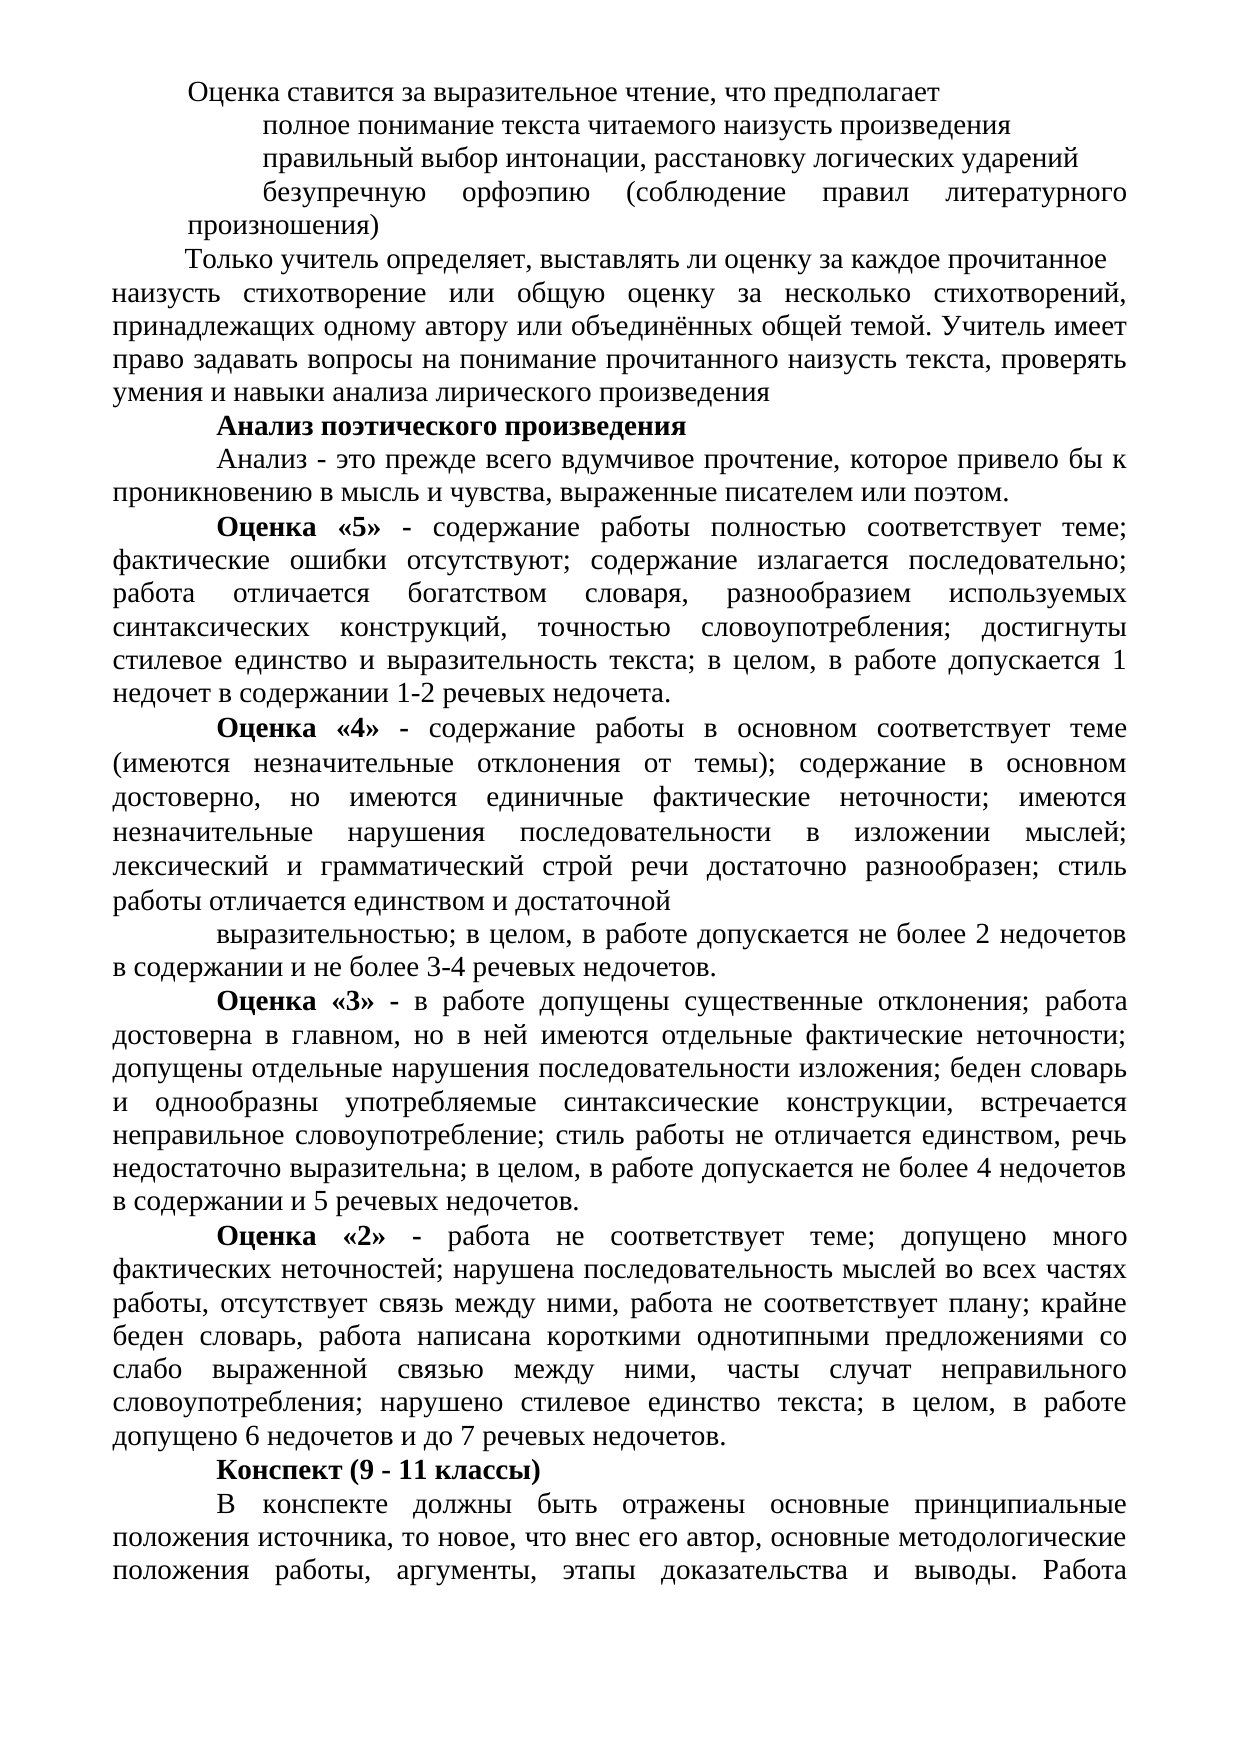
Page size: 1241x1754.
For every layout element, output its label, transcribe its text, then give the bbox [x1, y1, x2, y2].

text Анализ - это прежде всего вдумчивое прочтение, которое привело бы к проникновению в мысль и чувства, выраженные писателем или поэтом. [112, 442, 1128, 508]
text Оценка «4» - содержание работы в основном соответствует теме (имеются незначительные отклонения от темы); содержание в основном достоверно, но имеются единичные фактические неточности; имеются незначительные нарушения последовательности в изложении мыслей; лексический и грамматический строй речи достаточно разнообразен; стиль работы отличается единством и достаточной [112, 710, 1128, 916]
text Конспект (9 - 11 классы) [112, 1452, 1128, 1486]
list правильный выбор интонации, расстановку логических ударений [186, 141, 1128, 174]
text наизусть стихотворение или общую оценку за несколько стихотворений, принадлежащих одному автору или объединённых общей темой. Учитель имеет право задавать вопросы на понимание прочитанного наизусть текста, проверять умения и навыки анализа лирического произведения [111, 276, 1128, 407]
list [112, 1487, 1128, 1585]
list безупречную орфоэпию (соблюдение правил литературного произношения) [186, 176, 1128, 241]
text Оценка «3» - в работе допущены существенные отклонения; работа достоверна в главном, но в ней имеются отдельные фактические неточности; допущены отдельные нарушения последовательности изложения; беден словарь и однообразны употребляемые синтаксические конструкции, встречается неправильное словоупотребление; стиль работы не отличается единством, речь недостаточно выразительна; в целом, в работе допускается не более 4 недочетов в содержании и 5 речевых недочетов. [112, 984, 1128, 1217]
text Оценка «2» - работа не соответствует теме; допущено много фактических неточностей; нарушена последовательность мыслей во всех частях работы, отсутствует связь между ними, работа не соответствует плану; крайне беден словарь, работа написана короткими однотипными предложениями со слабо выраженной связью между ними, часты случат неправильного словоупотребления; нарушено стилевое единство текста; в целом, в работе допущено 6 недочетов и до 7 речевых недочетов. [112, 1219, 1128, 1451]
list полное понимание текста читаемого наизусть произведения [186, 108, 1128, 141]
text Анализ поэтического произведения [112, 408, 1128, 442]
text Только учитель определяет, выставлять ли оценку за каждое прочитанное [184, 241, 1128, 274]
text Оценка ставится за выразительное чтение, что предполагает [112, 74, 1128, 107]
text Оценка «5» - содержание работы полностью соответствует теме; фактические ошибки отсутствуют; содержание излагается последовательно; работа отличается богатством словаря, разнообразием используемых синтаксических конструкций, точностью словоупотребления; достигнуты стилевое единство и выразительность текста; в целом, в работе допускается 1 недочет в содержании 1-2 речевых недочета. [112, 509, 1128, 709]
text выразительностью; в целом, в работе допускается не более 2 недочетов в содержании и не более 3-4 речевых недочетов. [112, 917, 1128, 983]
